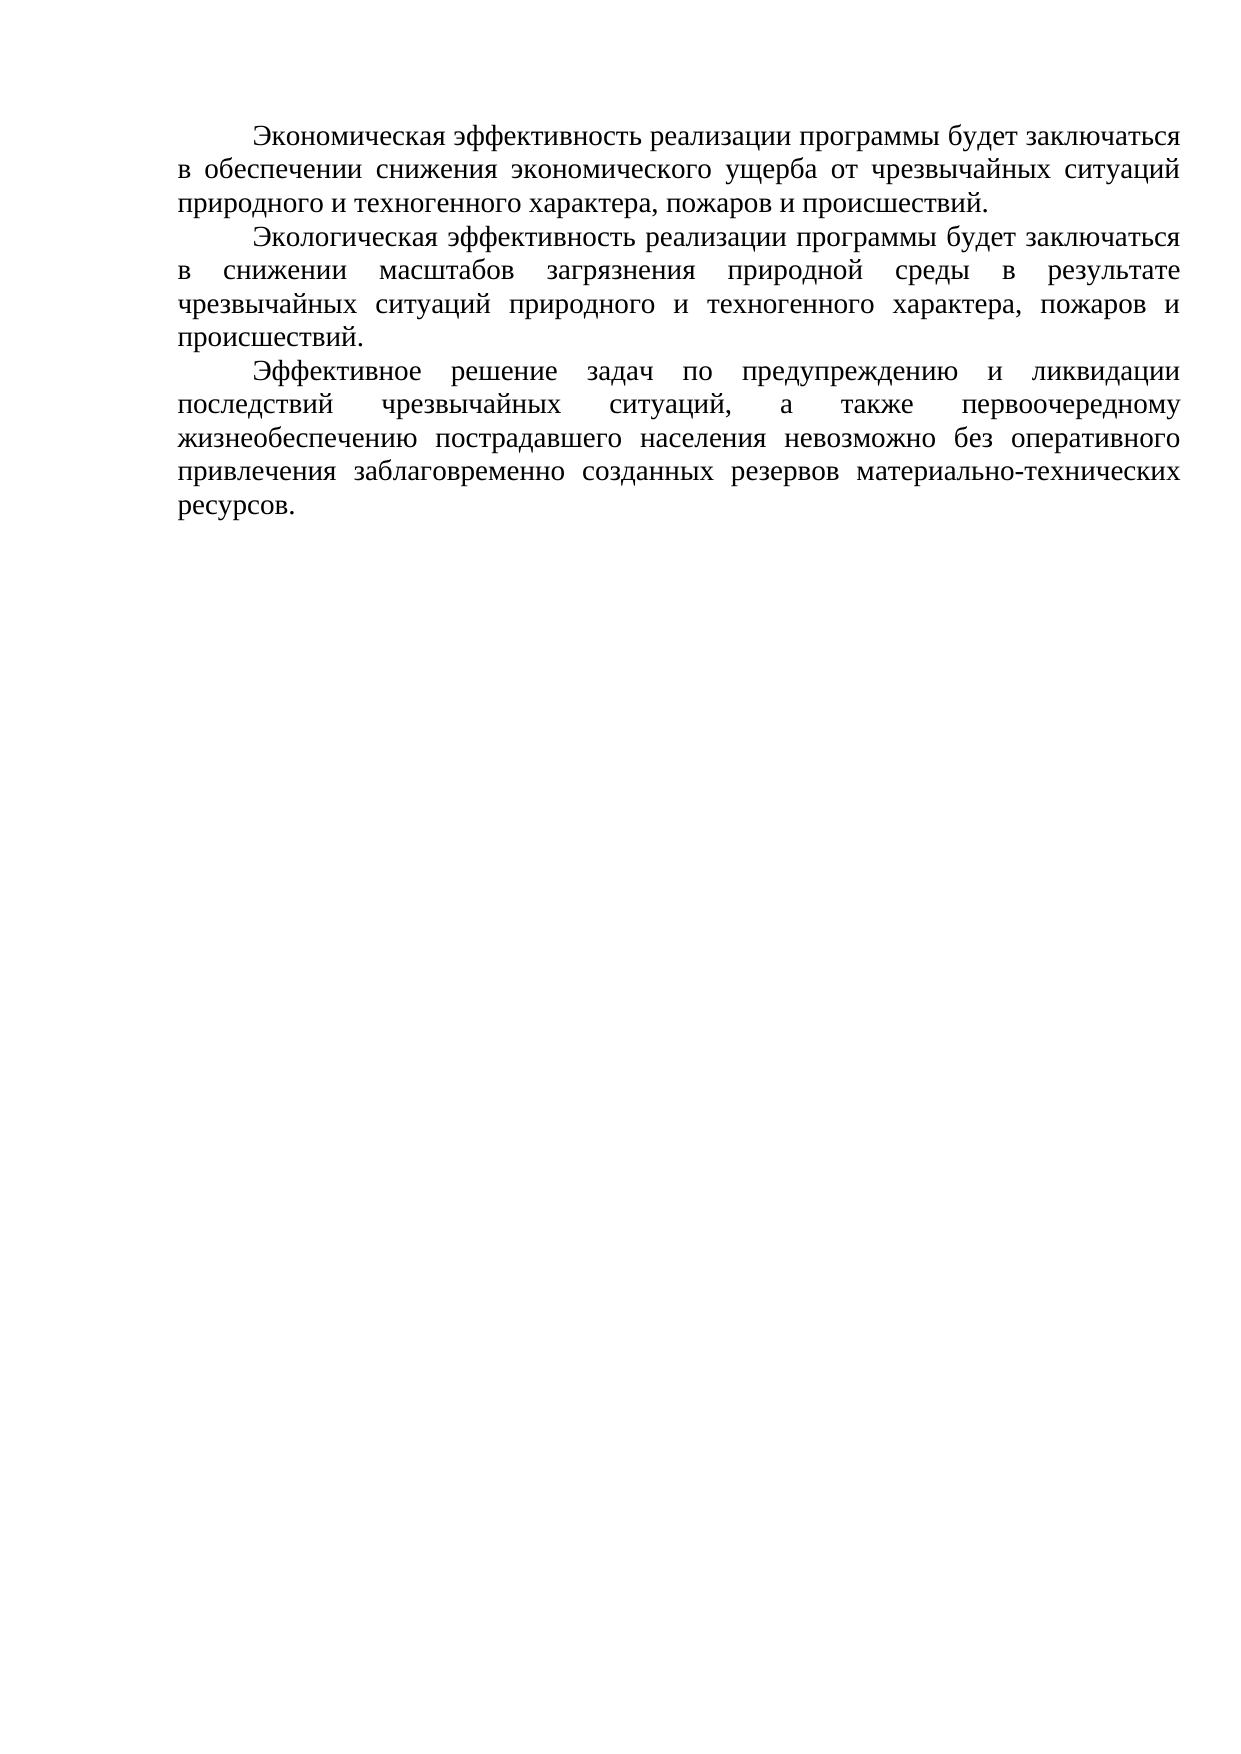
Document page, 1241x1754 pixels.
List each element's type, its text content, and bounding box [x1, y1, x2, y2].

text Эффективное решение задач по предупреждению и ликвидации последствий чрезвычайных ситуаций, а также первоочередному жизнеобеспечению пострадавшего населения невозможно без оперативного привлечения заблаговременно созданных резервов материально-технических ресурсов. [177, 353, 1181, 521]
text Экологическая эффективность реализации программы будет заключаться в снижении масштабов загрязнения природной среды в результате чрезвычайных ситуаций природного и техногенного характера, пожаров и происшествий. [177, 219, 1181, 353]
text Экономическая эффективность реализации программы будет заключаться в обеспечении снижения экономического ущерба от чрезвычайных ситуаций природного и техногенного характера, пожаров и происшествий. [177, 118, 1181, 219]
